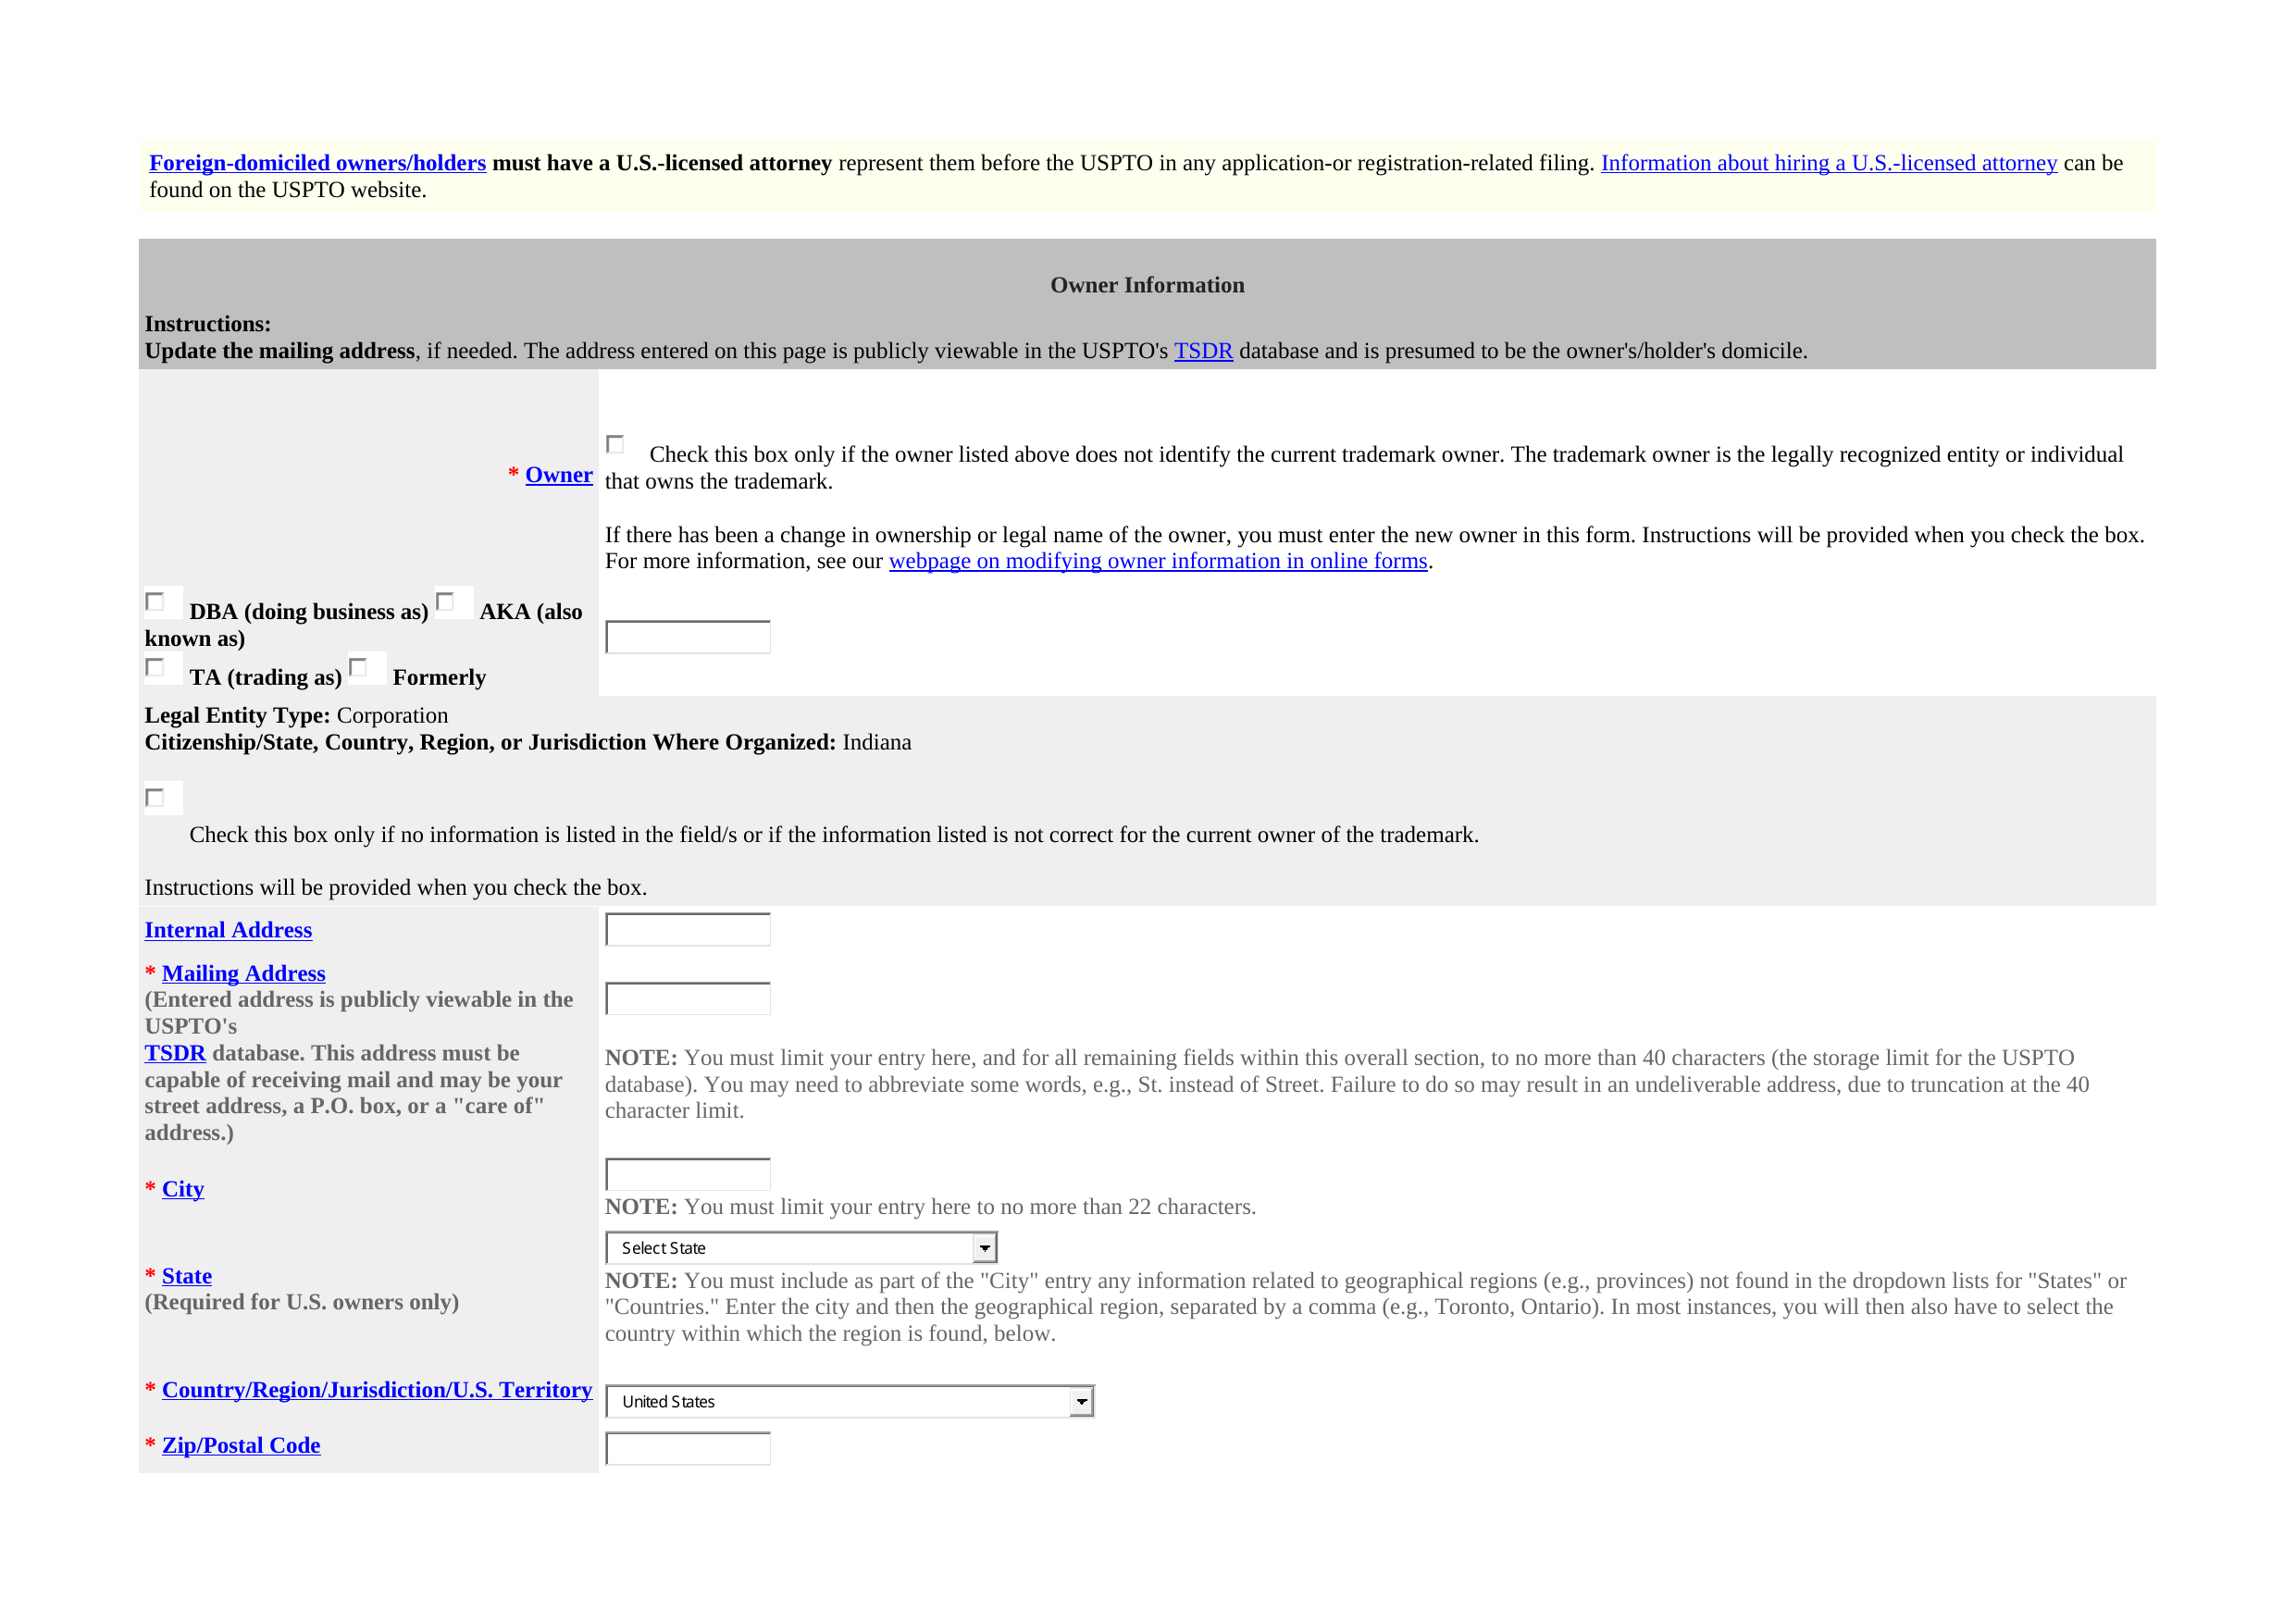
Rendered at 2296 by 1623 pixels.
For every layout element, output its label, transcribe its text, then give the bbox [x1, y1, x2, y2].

table_cell NOTE: You must limit your entry here, and for all remaining fields within this overall section, to no more than 40 characters (the storage limit for the USPTO database). You may need to abbreviate some words, e.g., St. instead of Street. Failure to do so may result in an undeliverable address, due to truncation at the 40 character limit. [599, 954, 2156, 1151]
table_cell NOTE: You must limit your entry here to no more than 22 characters. [599, 1151, 2156, 1225]
table_cell NOTE: You must include as part of the "City" entry any information related to geographical regions (e.g., provinces) not found in the dropdown lists for "States" or "Countries." Enter the city and then the geographical region, separated by a comma (e.g., Toronto, Ontario). In most instances, you will then also have to select the country within which the region is found, below. [599, 1225, 2156, 1352]
table_header Owner Information Instructions: Update the mailing address, if needed. The address entered on this page is publicly viewable in the USPTO's TSDR database and is presumed to be the owner's/holder's domicile. [139, 239, 2156, 369]
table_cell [139, 1426, 599, 1473]
table_cell Check this box only if the owner listed above does not identify the current trademark owner. The trademark owner is the legally recognized entity or individual that owns the trademark. If there has been a change in ownership or legal name of the owner, you must enter the new owner in this form. Instructions will be provided when you check the box. For more information, see our webpage on modifying owner information in online forms. [599, 369, 2156, 579]
table_cell [599, 907, 2156, 954]
table_cell * Mailing Address (Entered address is publicly viewable in the USPTO's TSDR database. This address must be capable of receiving mail and may be your street address, a P.O. box, or a "care of" address.) [139, 954, 599, 1151]
table_cell * City [139, 1151, 599, 1225]
table_cell * State (Required for U.S. owners only) [139, 1225, 599, 1352]
table_cell [599, 579, 2156, 696]
table_cell * Owner [139, 369, 599, 579]
table_cell [599, 1426, 2156, 1473]
table_cell [599, 1352, 2156, 1426]
table_cell Internal Address [139, 907, 599, 954]
table_cell * Country/Region/Jurisdiction/U.S. Territory [139, 1352, 599, 1426]
table_cell DBA (doing business as) AKA (also known as) TA (trading as) Formerly [139, 579, 599, 696]
table_cell Legal Entity Type: Corporation Citizenship/State, Country, Region, or Jurisdiction Where Organized: Indiana Check this box only if no information is listed in the field/s or if the information listed is not correct for the current owner of the trademark. Instructions will be provided when you check the box. [139, 696, 2156, 906]
